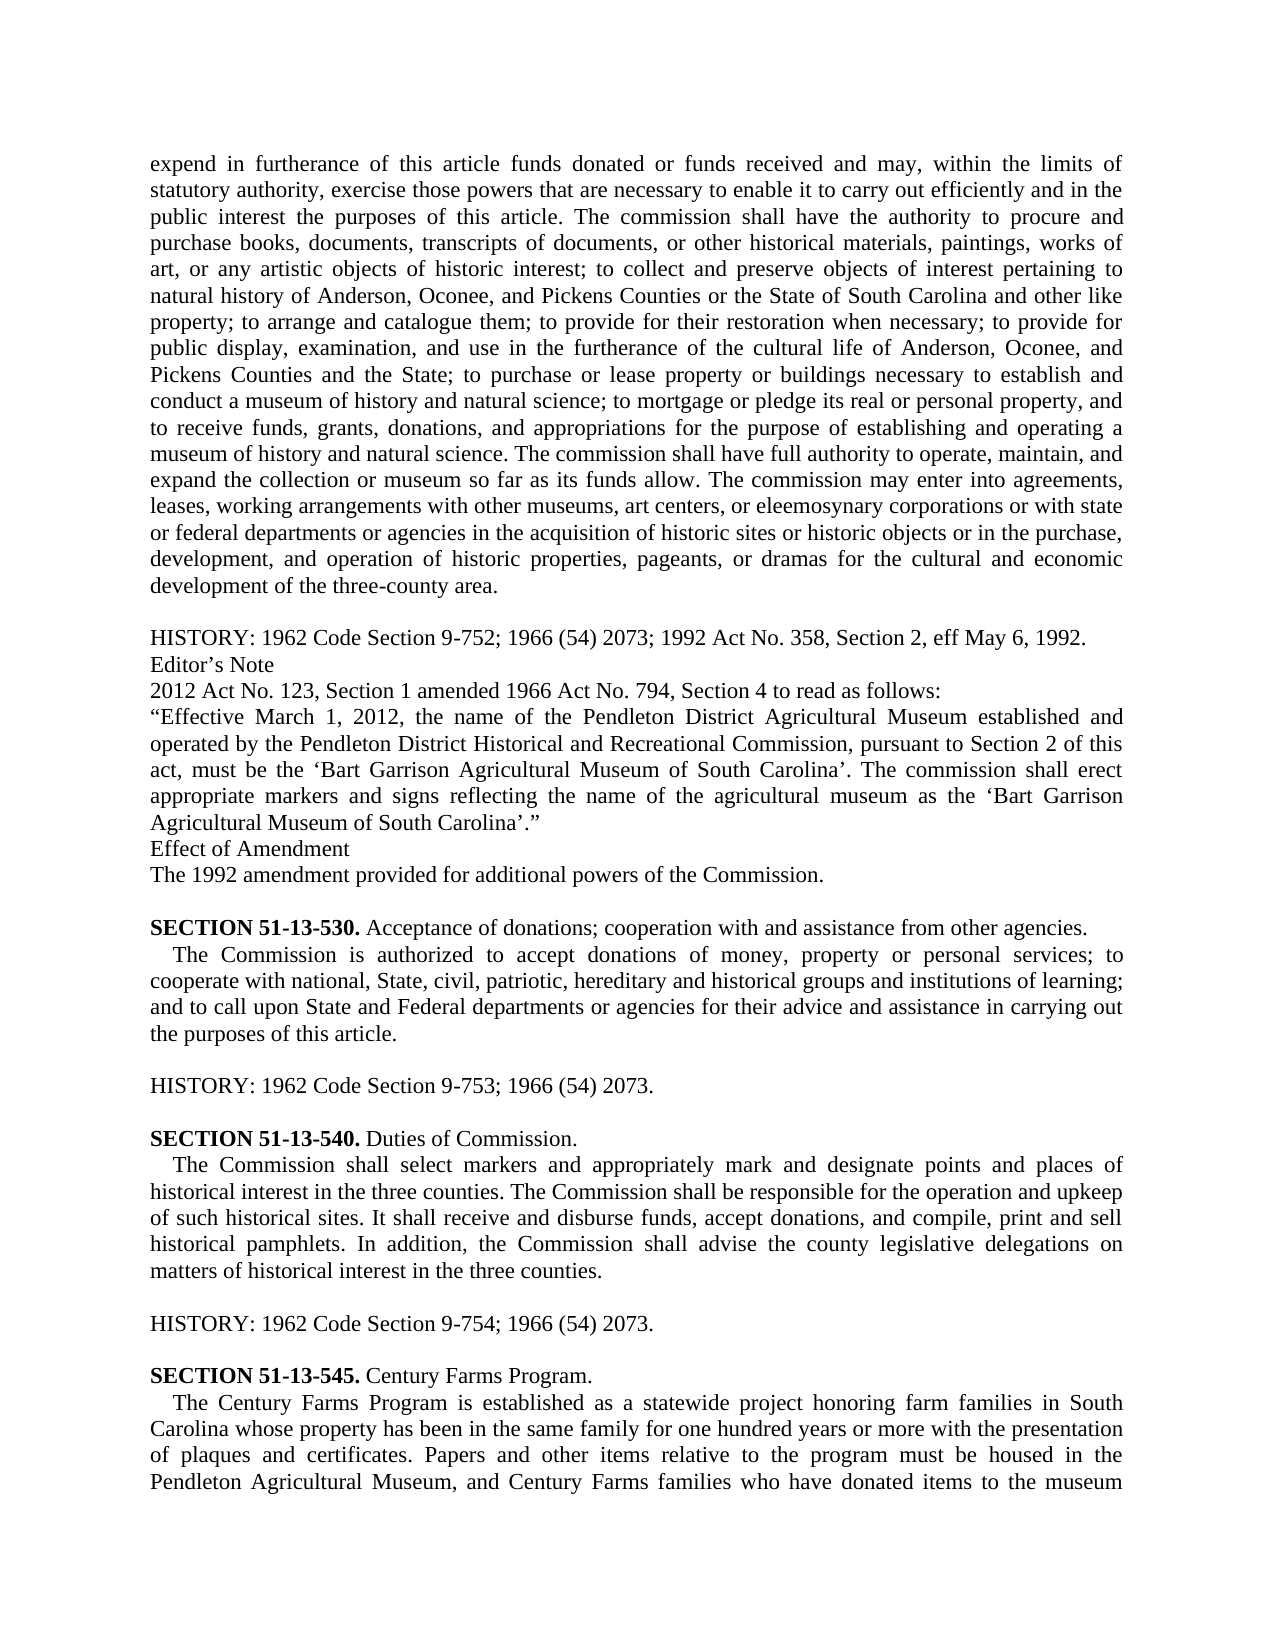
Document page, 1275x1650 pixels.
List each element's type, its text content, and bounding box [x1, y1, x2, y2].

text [150, 1389, 1125, 1494]
text The Commission shall select markers and appropriately mark and designate points and places of historical interest in the three counties. The Commission shall be responsible for the operation and upkeep of such historical sites. It shall receive and disburse funds, accept donations, and compile, print and sell historical pamphlets. In addition, the Commission shall advise the county legislative delegations on matters of historical interest in the three counties. [150, 1151, 1125, 1283]
text Effect of Amendment [150, 835, 1125, 862]
text 2012 Act No. 123, Section 1 amended 1966 Act No. 794, Section 4 to read as follows: [150, 677, 1125, 703]
text The 1992 amendment provided for additional powers of the Commission. [150, 862, 1125, 888]
text SECTION 51-13-545. Century Farms Program. [150, 1362, 1125, 1389]
text HISTORY: 1962 Code Section 9-753; 1966 (54) 2073. [150, 1072, 1125, 1099]
text SECTION 51-13-540. Duties of Commission. [150, 1125, 1125, 1151]
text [150, 150, 1125, 598]
text The Commission is authorized to accept donations of money, property or personal services; to cooperate with national, State, civil, patriotic, hereditary and historical groups and institutions of learning; and to call upon State and Federal departments or agencies for their advice and assistance in carrying out the purposes of this article. [150, 941, 1125, 1046]
text HISTORY: 1962 Code Section 9-754; 1966 (54) 2073. [150, 1309, 1125, 1336]
text “Effective March 1, 2012, the name of the Pendleton District Agricultural Museum established and operated by the Pendleton District Historical and Recreational Commission, pursuant to Section 2 of this act, must be the ‘Bart Garrison Agricultural Museum of South Carolina’. The commission shall erect appropriate markers and signs reflecting the name of the agricultural museum as the ‘Bart Garrison Agricultural Museum of South Carolina’.” [150, 703, 1125, 835]
text SECTION 51-13-530. Acceptance of donations; cooperation with and assistance from other agencies. [150, 914, 1125, 941]
text HISTORY: 1962 Code Section 9-752; 1966 (54) 2073; 1992 Act No. 358, Section 2, eff May 6, 1992. [150, 624, 1125, 651]
text Editor’s Note [150, 651, 1125, 677]
